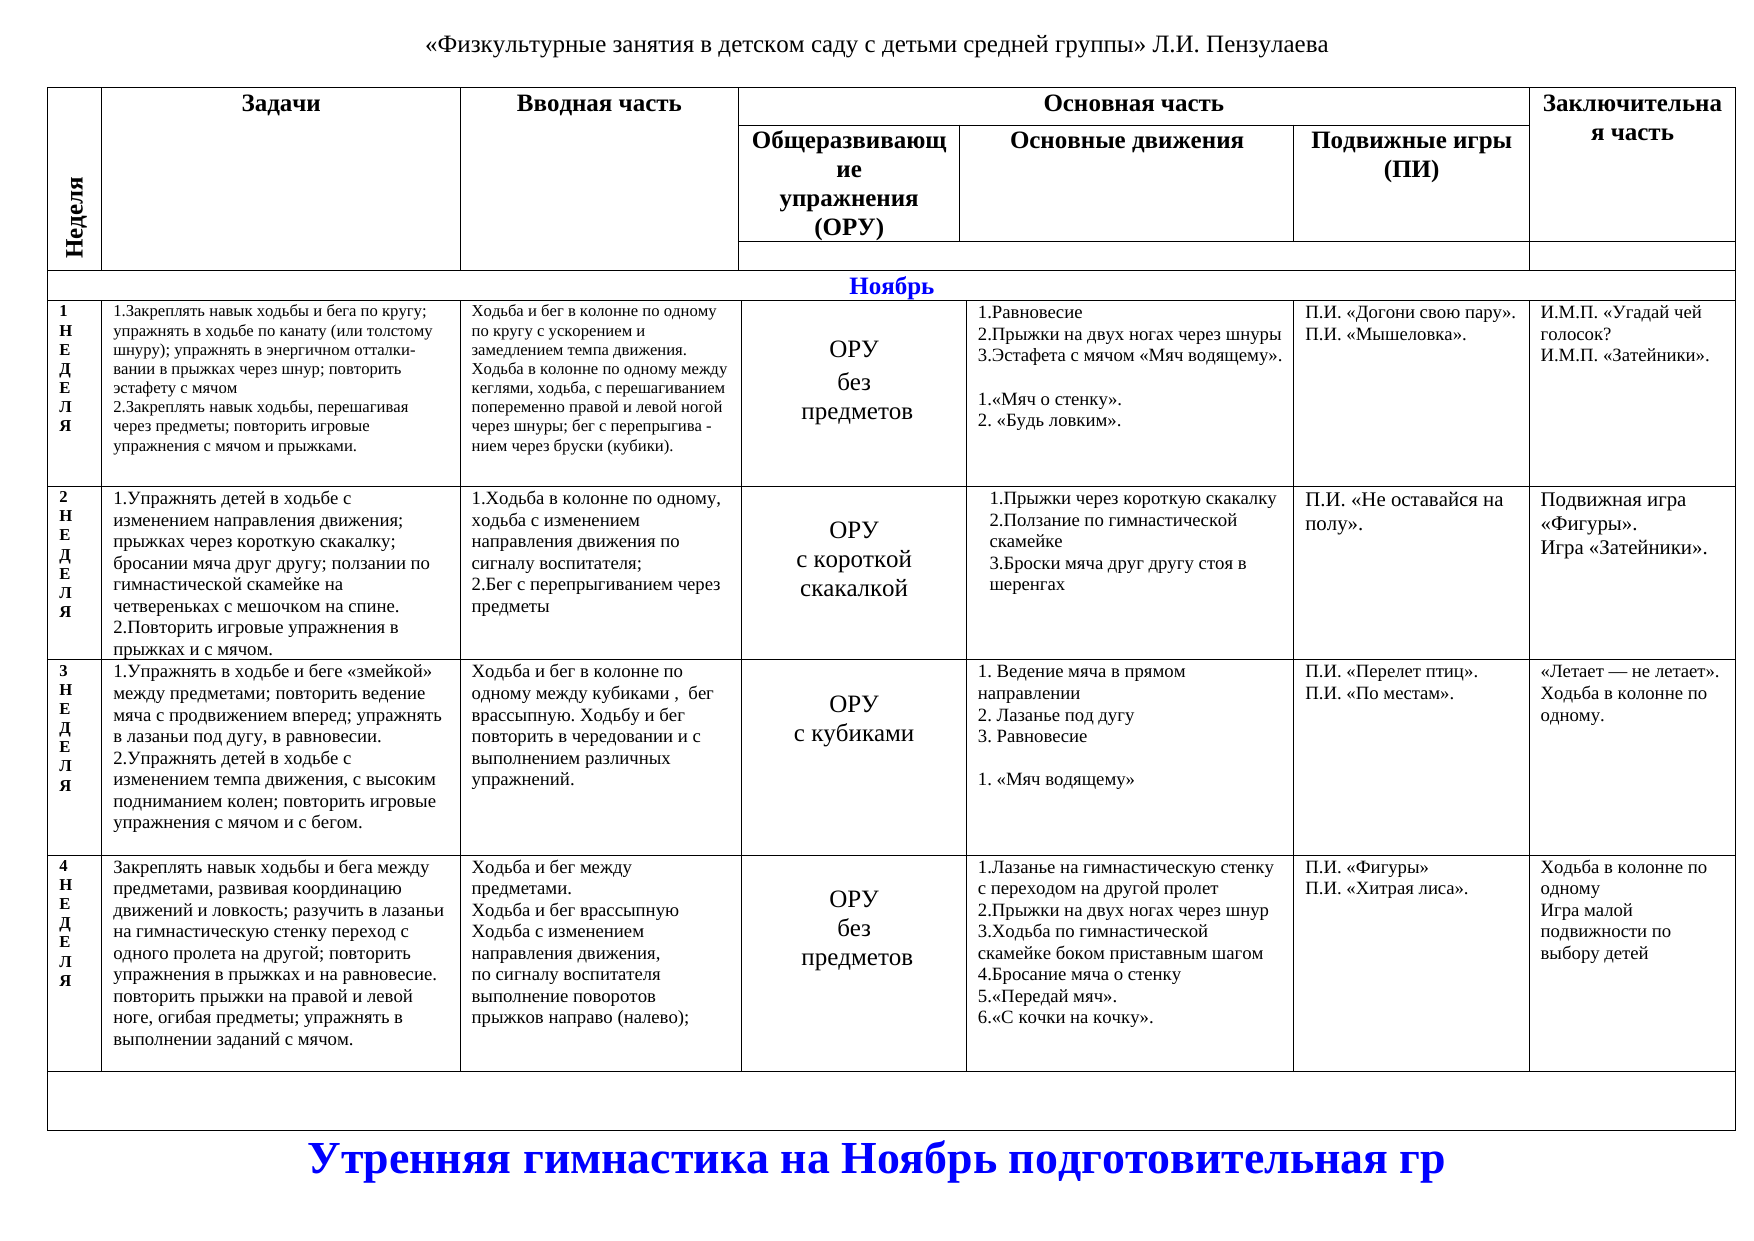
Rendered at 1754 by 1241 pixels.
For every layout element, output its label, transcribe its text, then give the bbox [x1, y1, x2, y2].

table_header Заключительная часть [1530, 88, 1735, 241]
table_cell Общеразвивающие упражнения (ОРУ) [739, 126, 959, 241]
table_cell П.И. «Фигуры» П.И. «Хитрая лиса». [1294, 856, 1529, 1071]
table_cell 1.Лазанье на гимнастическую стенку с переходом на другой пролет 2.Прыжки на двух ногах через шнур 3.Ходьба по гимнастической скамейке боком приставным шагом 4.Бросание мяча о стенку 5.«Передай мяч». 6.«С кочки на кочку». [967, 856, 1293, 1071]
table_cell Ходьба и бег между предметами. Ходьба и бег врассыпную Ходьба с изменением направления движения, по сигналу воспитателя выполнение поворотов прыжков направо (налево); [461, 856, 741, 1071]
table_cell 2 Н Е Д Е Л Я [48, 487, 101, 659]
table_cell П.И. «Не оставайся на полу». [1294, 487, 1529, 659]
table_cell Ходьба в колонне по одному Игра малой подвижности по выбору детей [1530, 856, 1735, 1071]
table_cell 1.Упражнять в ходьбе и беге «змейкой» между предметами; повторить ведение мяча с продвижением вперед; упражнять в лазаньи под дугу, в равновесии. 2.Упражнять детей в ходьбе с изменением темпа движения, с высоким подниманием колен; повторить игровые упражнения с мячом и с бегом. [102, 660, 460, 854]
table_cell Ноябрь [48, 271, 1735, 300]
table_cell 1.Прыжки через короткую скакалку 2.Ползание по гимнастической скамейке 3.Броски мяча друг другу стоя в шеренгах [967, 487, 1293, 659]
table_cell П.И. «Догони свою пару». П.И. «Мышеловка». [1294, 301, 1529, 486]
table_header Задачи [102, 88, 460, 270]
table_cell [48, 1072, 1735, 1130]
table_cell ОРУ без предметов [742, 301, 966, 486]
table_cell 1.Упражнять детей в ходьбе с изменением направления движения; прыжках через короткую скакалку; бросании мяча друг другу; ползании по гимнастической скамейке на четвереньках с мешочком на спине. 2.Повторить игровые упражнения в прыжках и с мячом. [102, 487, 460, 659]
table_cell 1. Ведение мяча в прямом направлении 2. Лазанье под дугу 3. Равновесие 1. «Мяч водящему» [967, 660, 1293, 854]
table_cell Основные движения [960, 126, 1293, 241]
table_cell [1530, 242, 1735, 270]
table_cell П.И. «Перелет птиц». П.И. «По местам». [1294, 660, 1529, 854]
table_cell Подвижная игра «Фигуры». Игра «Затейники». [1530, 487, 1735, 659]
table_cell ОРУ без предметов [742, 856, 966, 1071]
table_cell «Летает — не летает». Ходьба в колонне по одному. [1530, 660, 1735, 854]
table_header Вводная часть [461, 88, 738, 270]
table_cell Подвижные игры (ПИ) [1294, 126, 1529, 241]
table_cell 1.Равновесие 2.Прыжки на двух ногах через шнуры 3.Эстафета с мячом «Мяч водящему». 1.«Мяч о стенку». 2. «Будь ловким». [967, 301, 1293, 486]
table_cell 4 Н Е Д Е Л Я [48, 856, 101, 1071]
table_cell 1.Закреплять навык ходьбы и бега по кругу; упражнять в ходьбе по канату (или толстому шнуру); упражнять в энергичном отталкивании в прыжках через шнур; повторить эстафету с мячом 2.Закреплять навык ходьбы, перешагивая через предметы; повторить игровые упражнения с мячом и прыжками. [102, 301, 460, 486]
table_cell [739, 242, 1529, 270]
table_cell ОРУ с кубиками [742, 660, 966, 854]
table_cell 3 Н Е Д Е Л Я [48, 660, 101, 854]
table_cell Ходьба и бег в колонне по одному по кругу с ускорением и замедлением темпа движения. Ходьба в колонне по одному между кеглями, ходьба, с перешагиванием попеременно правой и левой ногой через шнуры; бег с перепрыгива - нием через бруски (кубики). [461, 301, 741, 486]
text «Физкультурные занятия в детском саду с детьми средней группы» Л.И. Пензулаева [59, 29, 1695, 58]
table_header Основная часть [739, 88, 1529, 124]
text Утренняя гимнастика на Ноябрь подготовительная гр [59, 1131, 1695, 1183]
table_cell Закреплять навык ходьбы и бега между предметами, развивая координацию движений и ловкость; разучить в лазаньи на гимнастическую стенку переход с одного пролета на другой; повторить упражнения в прыжках и на равновесие. повторить прыжки на правой и левой ноге, огибая предметы; упражнять в выполнении заданий с мячом. [102, 856, 460, 1071]
table_cell Ходьба и бег в колонне по одному между кубиками , бег врассыпную. Ходьбу и бег повторить в чередовании и с выполнением различных упражнений. [461, 660, 741, 854]
table_cell 1 Н Е Д Е Л Я [48, 301, 101, 486]
table_cell И.М.П. «Угадай чей голосок? И.М.П. «Затейники». [1530, 301, 1735, 486]
table_cell ОРУ с короткой скакалкой [742, 487, 966, 659]
table_header Неделя [48, 88, 101, 270]
table_cell 1.Ходьба в колонне по одному, ходьба с изменением направления движения по сигналу воспитателя; 2.Бег с перепрыгиванием через предметы [461, 487, 741, 659]
